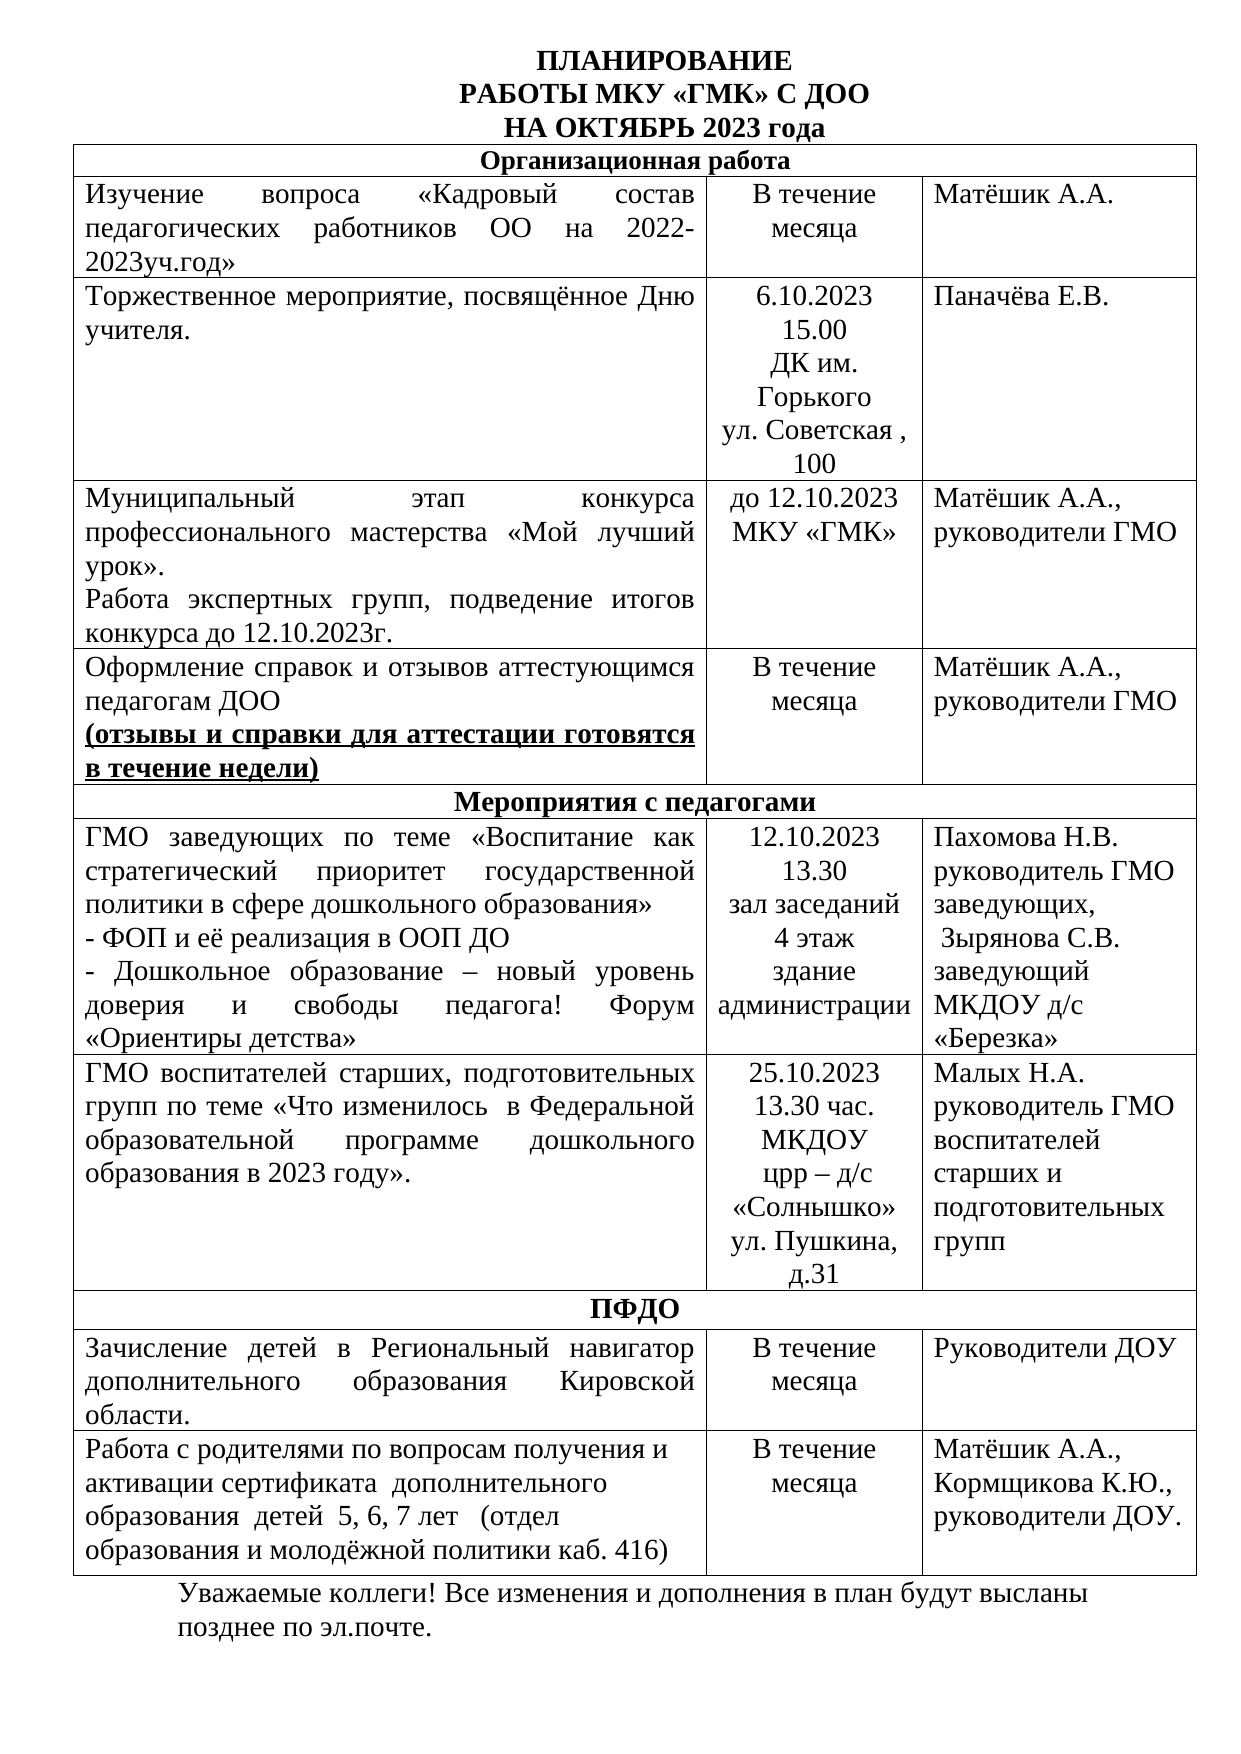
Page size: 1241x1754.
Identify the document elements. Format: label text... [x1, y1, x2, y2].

table_cell 6.10.2023 15.00 ДК им. Горького ул. Советская , 100 [707, 278, 922, 479]
table_cell ПФДО [74, 1291, 1196, 1329]
table_cell Малых Н.А. руководитель ГМО воспитателей старших и подготовительных групп [923, 1055, 1196, 1290]
table_cell Руководители ДОУ [923, 1330, 1196, 1430]
text РАБОТЫ МКУ «ГМК» С ДОО [177, 76, 1152, 110]
table_cell Паначёва Е.В. [923, 278, 1196, 479]
table_cell В течение месяца [707, 1431, 922, 1574]
table_cell Оформление справок и отзывов аттестующимся педагогам ДОО (отзывы и справки для аттестации готовятся в течение недели) [74, 649, 706, 783]
table_cell Матёшик А.А., руководители ГМО [923, 649, 1196, 783]
table_cell Изучение вопроса «Кадровый состав педагогических работников ОО на 2022- 2023уч.год» [74, 177, 706, 277]
table_cell Работа с родителями по вопросам получения и активации сертификата дополнительного образования детей 5, 6, 7 лет (отдел образования и молодёжной политики каб. 416) [74, 1431, 706, 1574]
text Уважаемые коллеги! Все изменения и дополнения в план будут высланы позднее по эл.почте. [177, 1576, 1152, 1643]
table_cell 25.10.2023 13.30 час. МКДОУ црр – д/с «Солнышко» ул. Пушкина, д.31 [707, 1055, 922, 1290]
table_cell В течение месяца [707, 177, 922, 277]
table_header Организационная работа [74, 145, 1196, 176]
text ПЛАНИРОВАНИЕ [177, 43, 1152, 76]
table_cell Торжественное мероприятие, посвящённое Дню учителя. [74, 278, 706, 479]
table_cell Матёшик А.А., руководители ГМО [923, 481, 1196, 648]
table_cell Зачисление детей в Региональный навигатор дополнительного образования Кировской области. [74, 1330, 706, 1430]
table_cell Мероприятия с педагогами [74, 785, 1196, 818]
table_cell ГМО воспитателей старших, подготовительных групп по теме «Что изменилось в Федеральной образовательной программе дошкольного образования в 2023 году». [74, 1055, 706, 1290]
table_cell Пахомова Н.В. руководитель ГМО заведующих, Зырянова С.В. заведующий МКДОУ д/с «Березка» [923, 819, 1196, 1054]
table_cell ГМО заведующих по теме «Воспитание как стратегический приоритет государственной политики в сфере дошкольного образования» - ФОП и её реализация в ООП ДО - Дошкольное образование – новый уровень доверия и свободы педагога! Форум «Ориентиры детства» [74, 819, 706, 1054]
table_cell В течение месяца [707, 1330, 922, 1430]
table_cell до 12.10.2023 МКУ «ГМК» [707, 481, 922, 648]
table_cell Матёшик А.А., Кормщикова К.Ю., руководители ДОУ. [923, 1431, 1196, 1574]
table_cell В течение месяца [707, 649, 922, 783]
table_cell Муниципальный этап конкурса профессионального мастерства «Мой лучший урок». Работа экспертных групп, подведение итогов конкурса до 12.10.2023г. [74, 481, 706, 648]
table_cell Матёшик А.А. [923, 177, 1196, 277]
text НА ОКТЯБРЬ 2023 года [177, 110, 1152, 143]
table_cell 12.10.2023 13.30 зал заседаний 4 этаж здание администрации [707, 819, 922, 1054]
